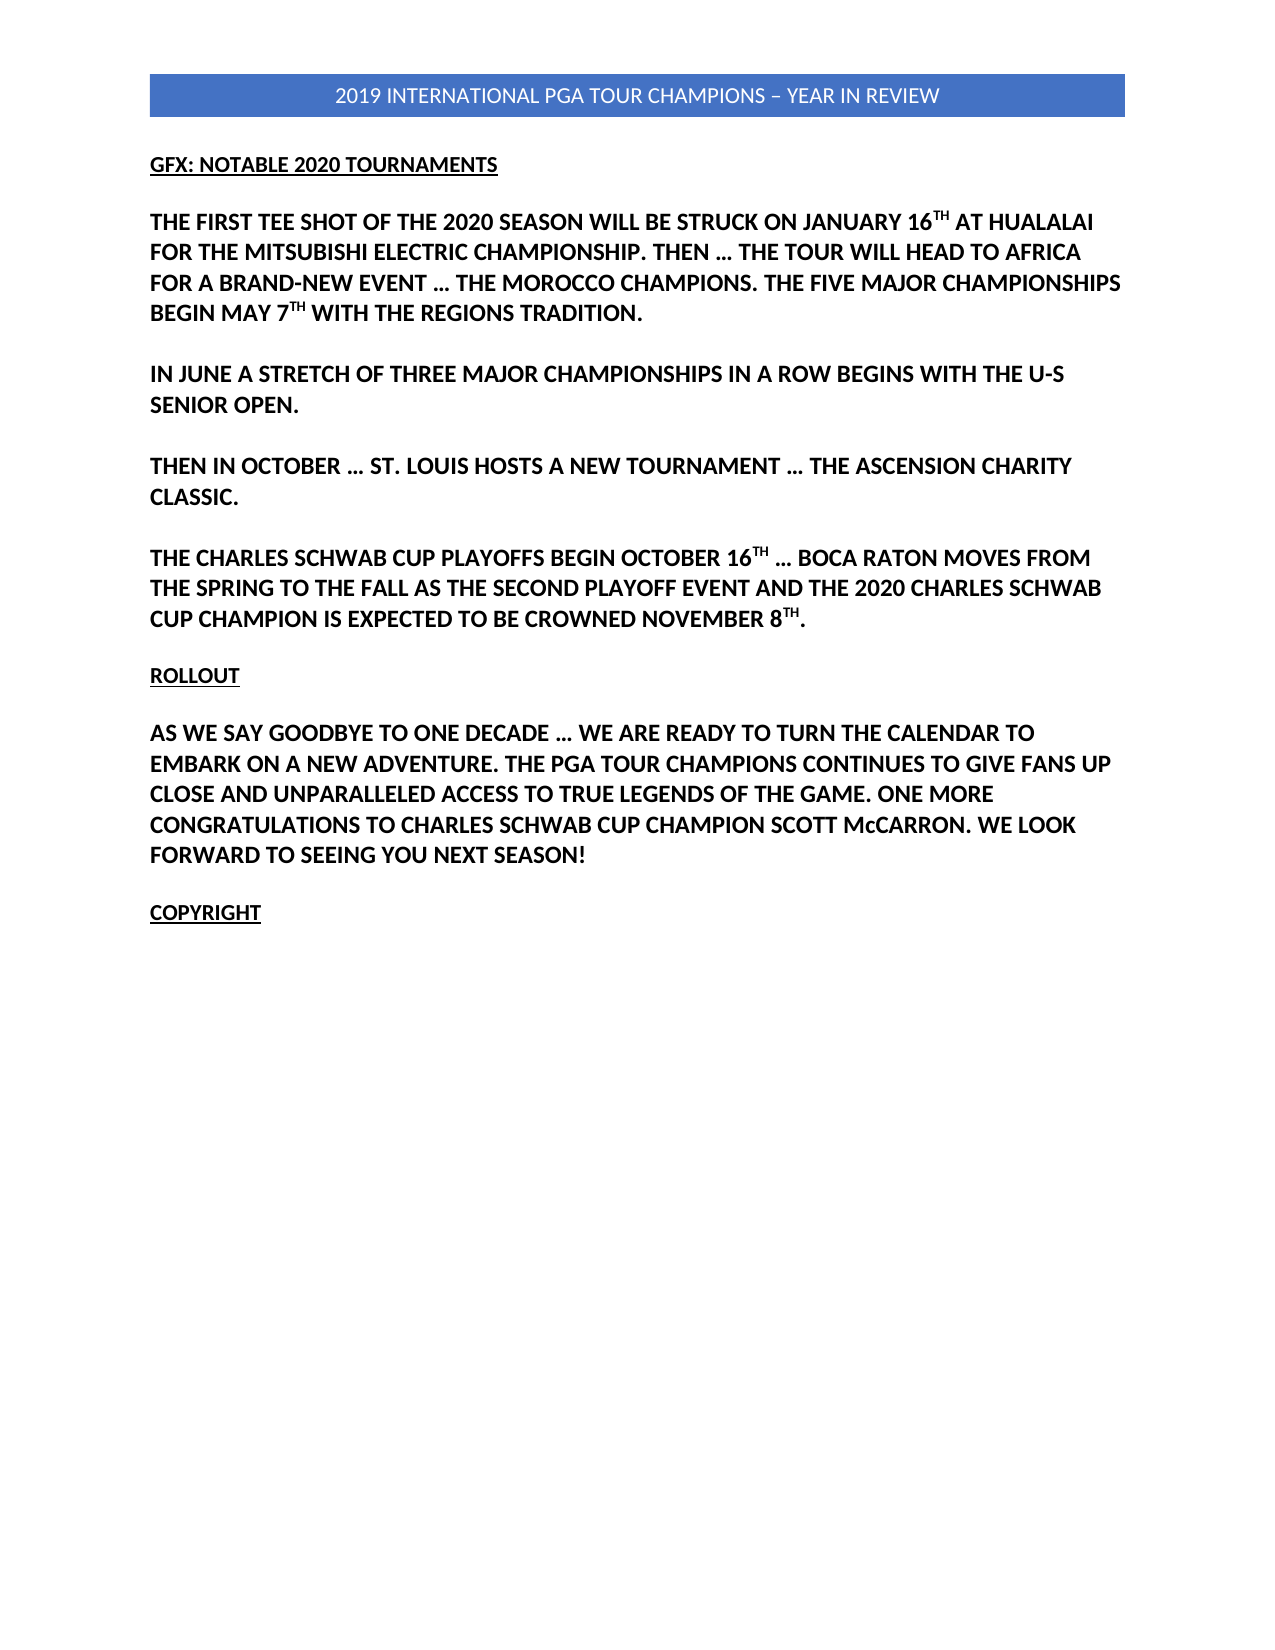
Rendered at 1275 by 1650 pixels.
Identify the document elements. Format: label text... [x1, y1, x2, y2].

text ROLLOUT [150, 661, 1125, 689]
text IN JUNE A STRETCH OF THREE MAJOR CHAMPIONSHIPS IN A ROW BEGINS WITH THE U-S SENIOR OPEN. [150, 359, 1125, 420]
text AS WE SAY GOODBYE TO ONE DECADE … WE ARE READY TO TURN THE CALENDAR TO EMBARK ON A NEW ADVENTURE. THE PGA TOUR CHAMPIONS CONTINUES TO GIVE FANS UP CLOSE AND UNPARALLELED ACCESS TO TRUE LEGENDS OF THE GAME. ONE MORE CONGRATULATIONS TO CHARLES SCHWAB CUP CHAMPION SCOTT McCARRON. WE LOOK FORWARD TO SEEING YOU NEXT SEASON! [150, 717, 1125, 870]
text THE CHARLES SCHWAB CUP PLAYOFFS BEGIN OCTOBER 16TH … BOCA RATON MOVES FROM THE SPRING TO THE FALL AS THE SECOND PLAYOFF EVENT AND THE 2020 CHARLES SCHWAB CUP CHAMPION IS EXPECTED TO BE CROWNED NOVEMBER 8TH. [150, 542, 1125, 633]
text THE FIRST TEE SHOT OF THE 2020 SEASON WILL BE STRUCK ON JANUARY 16TH AT HUALALAI FOR THE MITSUBISHI ELECTRIC CHAMPIONSHIP. THEN … THE TOUR WILL HEAD TO AFRICA FOR A BRAND-NEW EVENT … THE MOROCCO CHAMPIONS. THE FIVE MAJOR CHAMPIONSHIPS BEGIN MAY 7TH WITH THE REGIONS TRADITION. [150, 206, 1125, 328]
text GFX: NOTABLE 2020 TOURNAMENTS [150, 150, 1125, 178]
text COPYRIGHT [150, 898, 1125, 926]
text THEN IN OCTOBER … ST. LOUIS HOSTS A NEW TOURNAMENT … THE ASCENSION CHARITY CLASSIC. [150, 450, 1125, 511]
